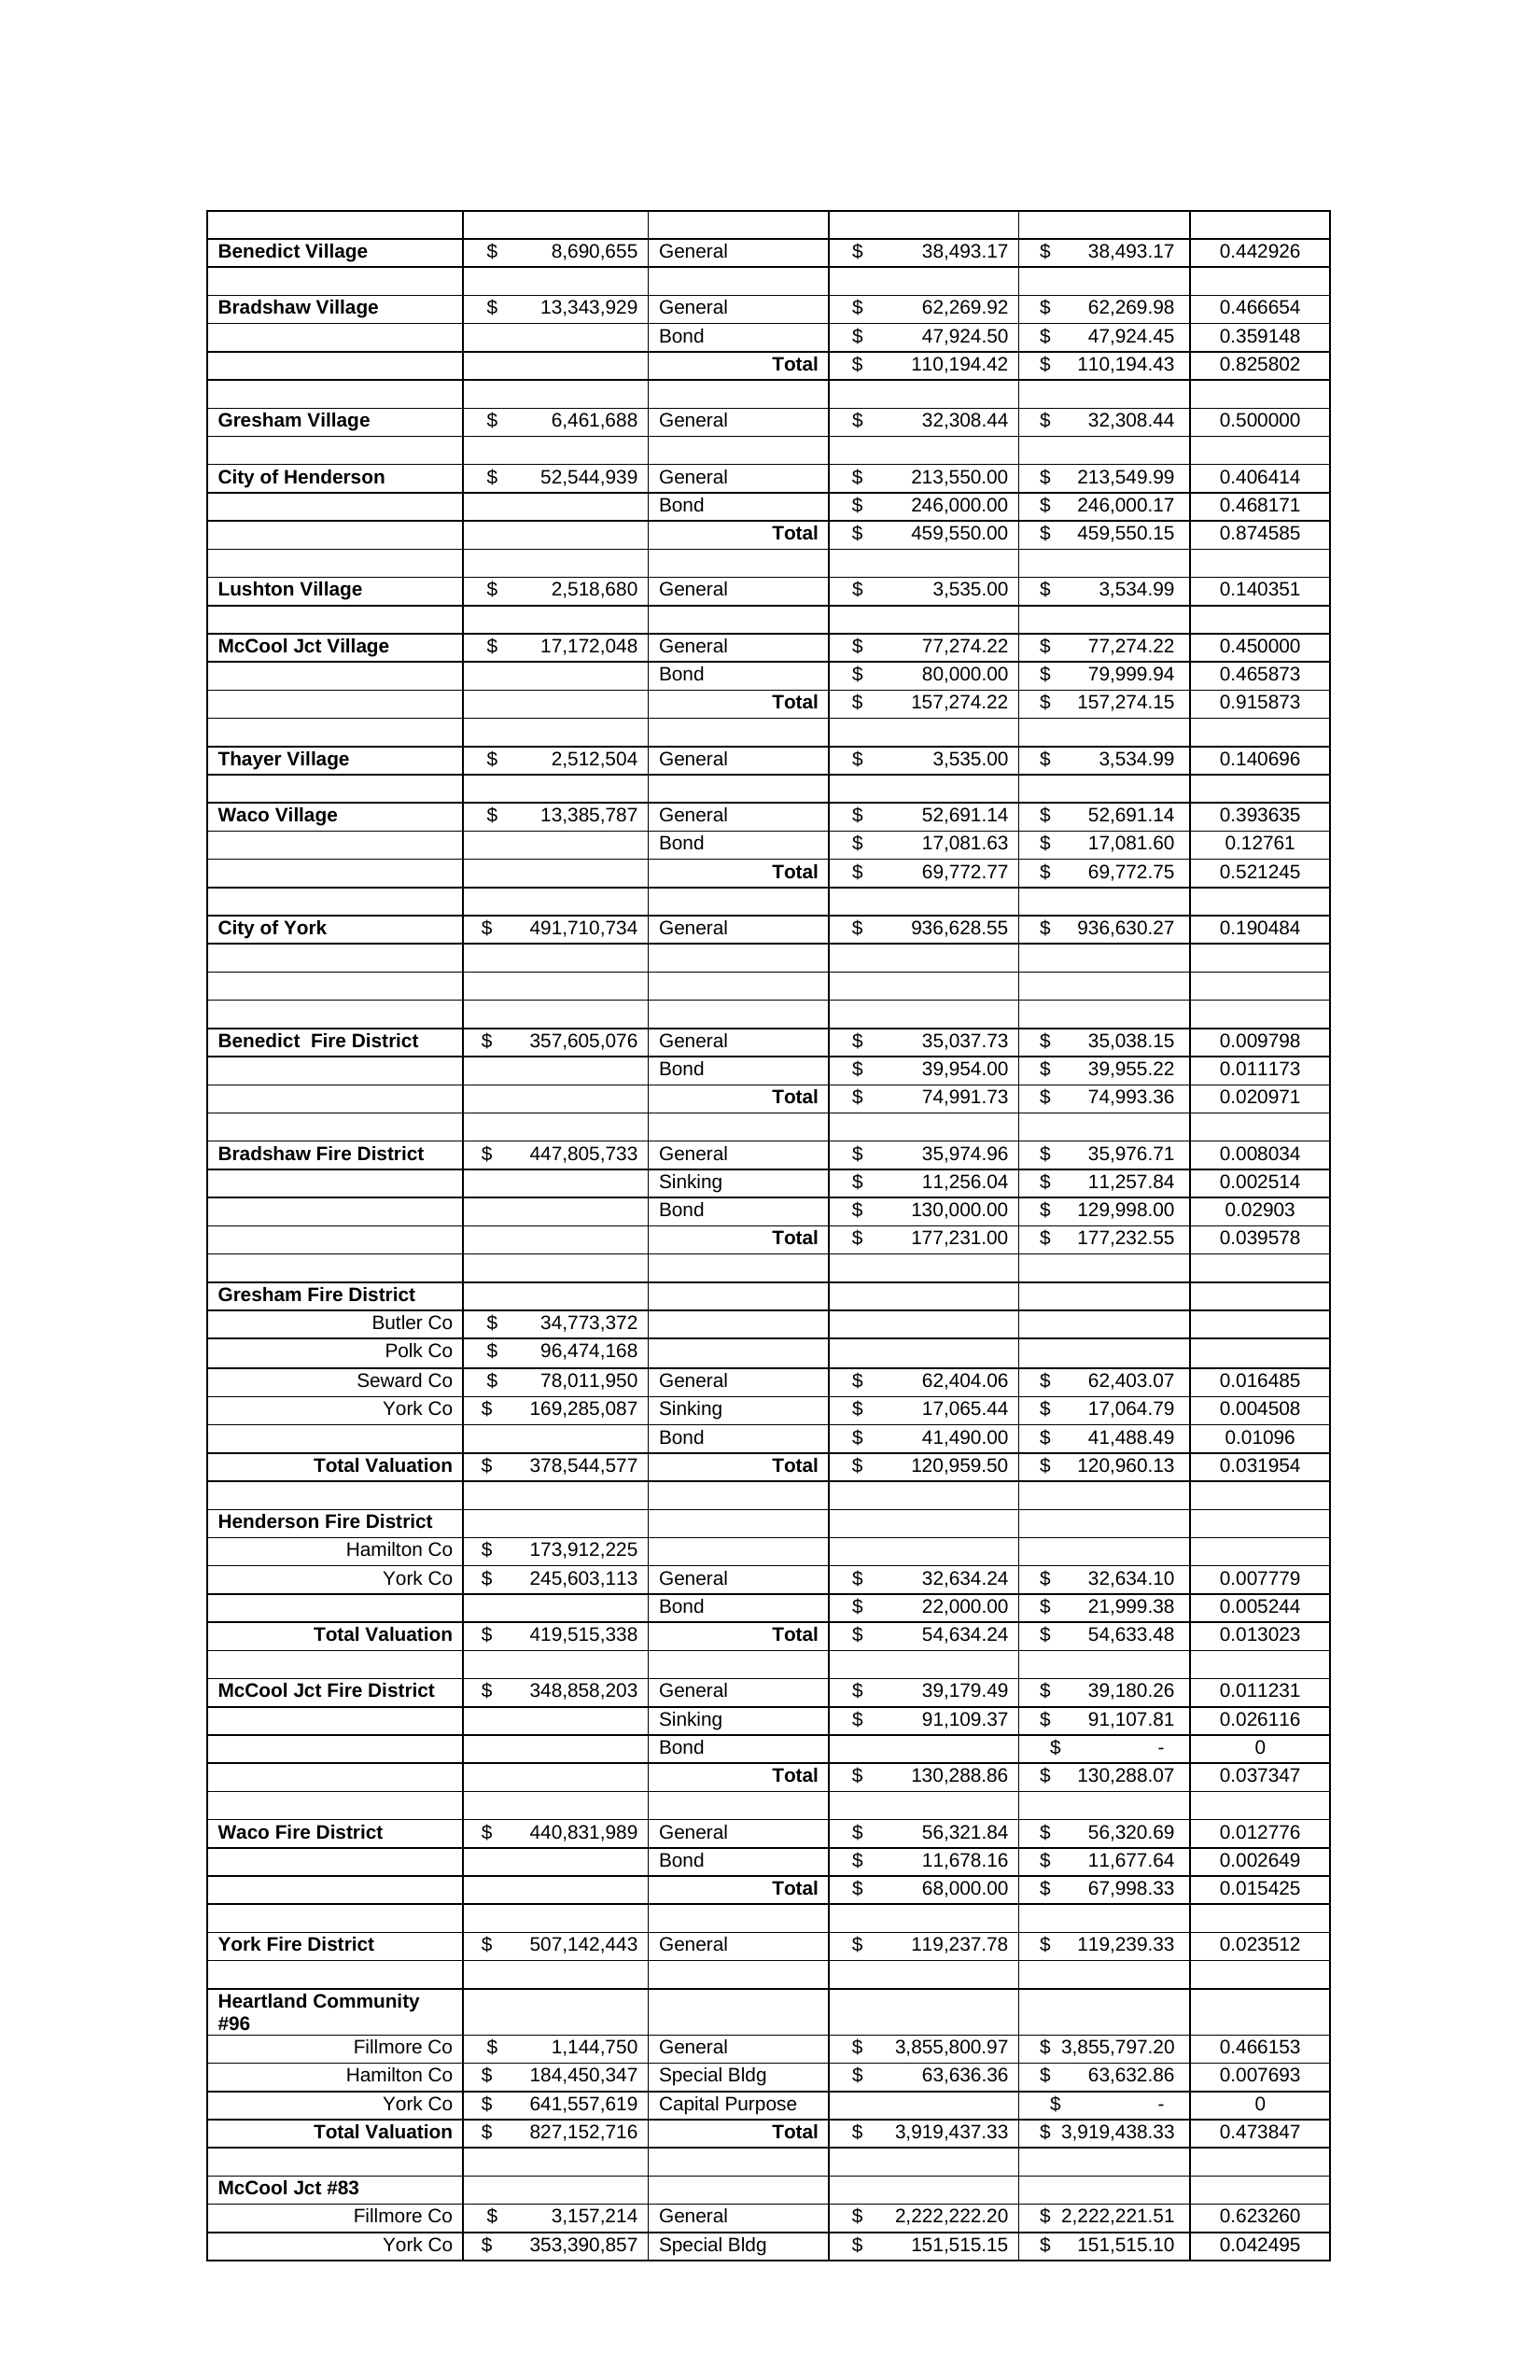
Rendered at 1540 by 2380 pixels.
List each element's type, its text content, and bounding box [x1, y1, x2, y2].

table_cell $ 459,550.00 [830, 522, 1018, 548]
table_cell [649, 607, 828, 633]
table_cell [1191, 381, 1329, 407]
table_cell Sinking [649, 1397, 828, 1424]
table_cell $ 69,772.77 [830, 860, 1018, 887]
table_cell 0.12761 [1191, 832, 1329, 859]
table_cell $ 39,180.26 [1019, 1679, 1189, 1706]
table_cell $ 507,142,443 [464, 1933, 648, 1960]
table_cell 0.012776 [1191, 1820, 1329, 1847]
table_cell [208, 1170, 462, 1197]
table_cell [208, 1001, 462, 1028]
table_cell [464, 212, 648, 238]
table_cell $ 151,515.15 [830, 2233, 1018, 2260]
table_cell [208, 1877, 462, 1903]
table_cell 0 [1191, 1736, 1329, 1762]
table_cell [649, 550, 828, 577]
table_cell $ 357,605,076 [464, 1029, 648, 1056]
table_cell 0.031954 [1191, 1454, 1329, 1480]
table_cell [464, 1764, 648, 1790]
table_cell $ 79,999.94 [1019, 663, 1189, 689]
table_cell [1191, 2177, 1329, 2204]
table_cell [464, 860, 648, 887]
table_cell $ 11,256.04 [830, 1170, 1018, 1197]
table_cell [830, 550, 1018, 577]
table_cell 0.008034 [1191, 1141, 1329, 1169]
table_cell 0.190484 [1191, 917, 1329, 943]
table_cell $ 74,993.36 [1019, 1085, 1189, 1113]
table_cell [464, 945, 648, 972]
table_cell $ 52,691.14 [1019, 804, 1189, 830]
table_cell $ 119,237.78 [830, 1933, 1018, 1960]
table_cell Sinking [649, 1170, 828, 1197]
table_cell [208, 832, 462, 859]
table_cell $ 56,320.69 [1019, 1820, 1189, 1847]
table_cell 0.007779 [1191, 1566, 1329, 1593]
table_cell General [649, 748, 828, 774]
table_cell [464, 1708, 648, 1734]
table_cell [464, 1877, 648, 1903]
table_cell $ 3,535.00 [830, 578, 1018, 605]
table_cell 0.874585 [1191, 522, 1329, 548]
table_cell [208, 1849, 462, 1875]
table_cell [1191, 973, 1329, 1000]
table_cell $ 34,773,372 [464, 1311, 648, 1337]
table_cell General [649, 1820, 828, 1847]
table_cell $ 2,222,221.51 [1019, 2205, 1189, 2232]
table_cell [464, 691, 648, 718]
table_cell $ 47,924.50 [830, 324, 1018, 351]
table_cell $ 77,274.22 [1019, 635, 1189, 661]
table_cell $ 177,231.00 [830, 1226, 1018, 1253]
table_cell [830, 2149, 1018, 2176]
table_cell [649, 889, 828, 915]
table_cell City of Henderson [208, 465, 462, 492]
table_cell Fillmore Co [208, 2205, 462, 2232]
table_cell [464, 719, 648, 746]
table_cell 0.521245 [1191, 860, 1329, 887]
table_cell [1191, 945, 1329, 972]
table_cell $ 213,549.99 [1019, 465, 1189, 492]
table_cell [1019, 1538, 1189, 1565]
table_cell [830, 719, 1018, 746]
table_cell General [649, 1566, 828, 1593]
table_cell [1191, 889, 1329, 915]
table_cell [1191, 1113, 1329, 1141]
table_cell 0.023512 [1191, 1933, 1329, 1960]
table_cell [830, 1736, 1018, 1762]
table_cell [208, 212, 462, 238]
table_cell $ 3,157,214 [464, 2205, 648, 2232]
table_cell [464, 1057, 648, 1084]
table_cell 0.359148 [1191, 324, 1329, 351]
table_cell Bond [649, 1595, 828, 1621]
table_cell [464, 437, 648, 464]
table_cell 0.016485 [1191, 1369, 1329, 1396]
table_cell [649, 212, 828, 238]
table_cell General [649, 804, 828, 830]
table_cell $ 130,288.07 [1019, 1764, 1189, 1790]
table_cell $ 39,954.00 [830, 1057, 1018, 1084]
table_cell [1019, 945, 1189, 972]
table_cell $ 130,000.00 [830, 1198, 1018, 1225]
table_cell [1191, 1254, 1329, 1281]
table_cell [1019, 889, 1189, 915]
table_cell Bond [649, 1198, 828, 1225]
table_cell $ 2,518,680 [464, 578, 648, 605]
table_cell [208, 550, 462, 577]
table_cell [208, 324, 462, 351]
table_cell 0.004508 [1191, 1397, 1329, 1424]
table_cell [208, 494, 462, 520]
table_cell $ 3,534.99 [1019, 578, 1189, 605]
table_cell [1019, 1961, 1189, 1988]
table_cell $ 68,000.00 [830, 1877, 1018, 1903]
table_cell [208, 381, 462, 407]
table_cell $ 21,999.38 [1019, 1595, 1189, 1621]
table_cell [208, 1708, 462, 1734]
table_cell 0.002649 [1191, 1849, 1329, 1875]
table_cell $ 67,998.33 [1019, 1877, 1189, 1903]
table_cell $ 3,855,797.20 [1019, 2036, 1189, 2063]
table_cell York Fire District [208, 1933, 462, 1960]
table_cell 0.825802 [1191, 353, 1329, 379]
table_cell 0.450000 [1191, 635, 1329, 661]
table_cell General [649, 409, 828, 436]
table_cell [830, 889, 1018, 915]
table_cell [1019, 1311, 1189, 1337]
table_cell [1191, 1538, 1329, 1565]
table_cell 0.015425 [1191, 1877, 1329, 1903]
table_cell 0.026116 [1191, 1708, 1329, 1734]
table_cell $ 56,321.84 [830, 1820, 1018, 1847]
table_cell [1019, 437, 1189, 464]
table_cell Henderson Fire District [208, 1510, 462, 1537]
table_cell 0.140696 [1191, 748, 1329, 774]
table_cell General [649, 1933, 828, 1960]
table_cell [208, 1595, 462, 1621]
table_cell [208, 1057, 462, 1084]
table_cell [208, 776, 462, 802]
table_cell [208, 2149, 462, 2176]
table_cell [1191, 776, 1329, 802]
table_cell $ 74,991.73 [830, 1085, 1018, 1113]
table_cell $ 39,179.49 [830, 1679, 1018, 1706]
table_cell $ 78,011,950 [464, 1369, 648, 1396]
table_cell [830, 973, 1018, 1000]
table_cell [208, 437, 462, 464]
table_cell [1191, 437, 1329, 464]
table_cell $ 157,274.15 [1019, 691, 1189, 718]
table_cell $ 77,274.22 [830, 635, 1018, 661]
table_cell [830, 437, 1018, 464]
table_cell [464, 776, 648, 802]
table_cell Total [649, 691, 828, 718]
table_cell [1019, 973, 1189, 1000]
table_cell $ 936,628.55 [830, 917, 1018, 943]
table_cell 0.465873 [1191, 663, 1329, 689]
table_cell [1191, 1990, 1329, 2034]
table_cell 0.623260 [1191, 2205, 1329, 2232]
table_cell $ 63,632.86 [1019, 2064, 1189, 2091]
table_cell $ 130,288.86 [830, 1764, 1018, 1790]
table_cell Total [649, 860, 828, 887]
table_cell [464, 663, 648, 689]
table_cell [1019, 268, 1189, 295]
table_cell $ 91,109.37 [830, 1708, 1018, 1734]
table_cell Special Bldg [649, 2064, 828, 2091]
table_cell [1019, 719, 1189, 746]
table_cell Total [649, 1877, 828, 1903]
table_cell [464, 1905, 648, 1931]
table_cell [649, 1283, 828, 1309]
table_cell [208, 860, 462, 887]
table_cell [649, 719, 828, 746]
table_cell $ 3,534.99 [1019, 748, 1189, 774]
table_cell [1191, 1311, 1329, 1337]
table_cell Total [649, 522, 828, 548]
table_cell 0.011173 [1191, 1057, 1329, 1084]
table_cell 0.037347 [1191, 1764, 1329, 1790]
table_cell 0.473847 [1191, 2121, 1329, 2147]
table_cell [1019, 1283, 1189, 1309]
table_cell [830, 1905, 1018, 1931]
table_cell [464, 1792, 648, 1819]
table_cell $ 38,493.17 [830, 240, 1018, 266]
table_cell 0.466153 [1191, 2036, 1329, 2063]
table_cell 0.020971 [1191, 1085, 1329, 1113]
table_cell Seward Co [208, 1369, 462, 1396]
table_cell Waco Fire District [208, 1820, 462, 1847]
table_cell York Co [208, 1397, 462, 1424]
table_cell [464, 494, 648, 520]
table_cell Hamilton Co [208, 2064, 462, 2091]
table_cell [830, 1113, 1018, 1141]
table_cell [464, 1254, 648, 1281]
table_cell [1191, 1792, 1329, 1819]
table_cell $ 13,385,787 [464, 804, 648, 830]
table_cell [464, 2149, 648, 2176]
table_cell $ 52,691.14 [830, 804, 1018, 830]
table_cell [208, 945, 462, 972]
table_cell $ 169,285,087 [464, 1397, 648, 1424]
table_cell [464, 1085, 648, 1113]
table_cell [1019, 1001, 1189, 1028]
table_cell $ 17,081.63 [830, 832, 1018, 859]
table_cell Total Valuation [208, 1454, 462, 1480]
table_cell Bradshaw Village [208, 296, 462, 323]
table_cell [464, 1198, 648, 1225]
table_cell Total [649, 1454, 828, 1480]
table_cell [830, 607, 1018, 633]
table_cell $ 41,488.49 [1019, 1425, 1189, 1452]
table_cell $ 110,194.42 [830, 353, 1018, 379]
table_cell Total [649, 1623, 828, 1649]
table_cell 0.466654 [1191, 296, 1329, 323]
table_cell 0.393635 [1191, 804, 1329, 830]
table_cell $ 35,037.73 [830, 1029, 1018, 1056]
table_cell $ 52,544,939 [464, 465, 648, 492]
table_cell 0.02903 [1191, 1198, 1329, 1225]
table_cell [830, 1510, 1018, 1537]
table_cell [649, 1651, 828, 1678]
table_cell [649, 1254, 828, 1281]
table_cell 0.140351 [1191, 578, 1329, 605]
table_cell Bond [649, 1849, 828, 1875]
table_cell $ 62,403.07 [1019, 1369, 1189, 1396]
table_cell [1191, 607, 1329, 633]
table_cell $ 47,924.45 [1019, 324, 1189, 351]
table_cell [1019, 1339, 1189, 1367]
table_cell $ 32,308.44 [1019, 409, 1189, 436]
table_cell General [649, 917, 828, 943]
table_cell $ 2,222,222.20 [830, 2205, 1018, 2232]
table_cell [649, 945, 828, 972]
table_cell $ 184,450,347 [464, 2064, 648, 2091]
table_cell [1191, 1510, 1329, 1537]
table_cell Hamilton Co [208, 1538, 462, 1565]
table_cell [830, 1339, 1018, 1367]
table_cell $ 3,855,800.97 [830, 2036, 1018, 2063]
table_cell $ 129,998.00 [1019, 1198, 1189, 1225]
table_cell Heartland Community #96 [208, 1990, 462, 2034]
table_cell $ 32,634.24 [830, 1566, 1018, 1593]
table_cell $ 17,172,048 [464, 635, 648, 661]
table_cell York Co [208, 2233, 462, 2260]
table_cell [464, 832, 648, 859]
table_cell $ 110,194.43 [1019, 353, 1189, 379]
table_cell York Co [208, 1566, 462, 1593]
table_cell [830, 2093, 1018, 2119]
table_cell General [649, 1369, 828, 1396]
table_cell General [649, 296, 828, 323]
table_cell [208, 1961, 462, 1988]
table_cell [208, 1764, 462, 1790]
table_cell [1019, 776, 1189, 802]
table_cell $ - [1019, 2093, 1189, 2119]
table_cell [649, 437, 828, 464]
table_cell $ 11,678.16 [830, 1849, 1018, 1875]
table_cell [649, 1961, 828, 1988]
table_cell York Co [208, 2093, 462, 2119]
table_cell [1191, 1001, 1329, 1028]
table_cell General [649, 578, 828, 605]
table_cell [830, 776, 1018, 802]
table_cell [830, 1482, 1018, 1508]
table_cell [208, 268, 462, 295]
table_cell 0.013023 [1191, 1623, 1329, 1649]
table_cell [464, 1170, 648, 1197]
table_cell Lushton Village [208, 578, 462, 605]
table_cell [208, 1651, 462, 1678]
table_cell $ 440,831,989 [464, 1820, 648, 1847]
table_cell [1191, 1961, 1329, 1988]
table_cell $ 35,038.15 [1019, 1029, 1189, 1056]
table_cell [830, 1651, 1018, 1678]
table_cell $ 62,269.98 [1019, 296, 1189, 323]
table_cell Benedict Village [208, 240, 462, 266]
table_cell [1019, 2149, 1189, 2176]
table_cell $ 459,550.15 [1019, 522, 1189, 548]
table_cell General [649, 635, 828, 661]
table_cell [208, 607, 462, 633]
table_cell $ 62,404.06 [830, 1369, 1018, 1396]
table_cell $ 17,064.79 [1019, 1397, 1189, 1424]
table_cell $ 120,959.50 [830, 1454, 1018, 1480]
table_cell $ 38,493.17 [1019, 240, 1189, 266]
table_cell [464, 1961, 648, 1988]
table_cell [830, 381, 1018, 407]
table_cell [464, 353, 648, 379]
table_cell [649, 268, 828, 295]
table_cell $ 173,912,225 [464, 1538, 648, 1565]
table_cell General [649, 2205, 828, 2232]
table_cell [649, 1001, 828, 1028]
table_cell [208, 663, 462, 689]
table_cell $ 35,974.96 [830, 1141, 1018, 1169]
table_cell 0.039578 [1191, 1226, 1329, 1253]
table_cell [649, 973, 828, 1000]
table_cell Total Valuation [208, 1623, 462, 1649]
table_cell [464, 324, 648, 351]
table_cell [649, 1990, 828, 2034]
table_cell [464, 1001, 648, 1028]
table_cell Total [649, 1085, 828, 1113]
table_cell [830, 1792, 1018, 1819]
table_cell [649, 2177, 828, 2204]
table_cell $ 11,677.64 [1019, 1849, 1189, 1875]
table_cell [464, 1113, 648, 1141]
table_cell $ 6,461,688 [464, 409, 648, 436]
table_cell $ 39,955.22 [1019, 1057, 1189, 1084]
table_cell Bradshaw Fire District [208, 1141, 462, 1169]
table_cell $ 491,710,734 [464, 917, 648, 943]
table_cell [1191, 212, 1329, 238]
table_cell [464, 1482, 648, 1508]
table_cell Bond [649, 1057, 828, 1084]
table_cell $ 120,960.13 [1019, 1454, 1189, 1480]
table_cell [1019, 212, 1189, 238]
table_cell [464, 1510, 648, 1537]
table_cell [1019, 1254, 1189, 1281]
table_cell [1019, 607, 1189, 633]
table_cell $ 91,107.81 [1019, 1708, 1189, 1734]
table_cell 0.042495 [1191, 2233, 1329, 2260]
table_cell $ 41,490.00 [830, 1425, 1018, 1452]
table_cell [649, 776, 828, 802]
table_cell $ 419,515,338 [464, 1623, 648, 1649]
table_cell $ 96,474,168 [464, 1339, 648, 1367]
table_cell Total [649, 1226, 828, 1253]
table_cell [464, 2177, 648, 2204]
table_cell [208, 719, 462, 746]
table_cell Bond [649, 663, 828, 689]
table_cell [1191, 2149, 1329, 2176]
table_cell [830, 1538, 1018, 1565]
table_cell [208, 1905, 462, 1931]
table_cell General [649, 1141, 828, 1169]
table_cell [649, 1339, 828, 1367]
table_cell $ 63,636.36 [830, 2064, 1018, 2091]
table_cell $ 22,000.00 [830, 1595, 1018, 1621]
table_cell 0.007693 [1191, 2064, 1329, 2091]
table_cell [1019, 550, 1189, 577]
table_cell [830, 2177, 1018, 2204]
table_cell [830, 1311, 1018, 1337]
table_cell Sinking [649, 1708, 828, 1734]
table_cell Gresham Fire District [208, 1283, 462, 1309]
table_cell [830, 1254, 1018, 1281]
table_cell $ 54,634.24 [830, 1623, 1018, 1649]
table_cell 0.009798 [1191, 1029, 1329, 1056]
table_cell Gresham Village [208, 409, 462, 436]
table_cell Thayer Village [208, 748, 462, 774]
table_cell Capital Purpose [649, 2093, 828, 2119]
table_cell [464, 550, 648, 577]
table_cell $ 32,308.44 [830, 409, 1018, 436]
table_cell $ 157,274.22 [830, 691, 1018, 718]
table_cell 0.442926 [1191, 240, 1329, 266]
table_cell [649, 1905, 828, 1931]
table_cell $ 641,557,619 [464, 2093, 648, 2119]
table_cell Total Valuation [208, 2121, 462, 2147]
table_cell [208, 1113, 462, 1141]
table_cell $ 119,239.33 [1019, 1933, 1189, 1960]
table_cell [830, 1961, 1018, 1988]
table_cell $ 17,081.60 [1019, 832, 1189, 859]
table_cell [1191, 1651, 1329, 1678]
table_cell General [649, 1029, 828, 1056]
table_cell [208, 691, 462, 718]
table_cell [1191, 550, 1329, 577]
table_cell City of York [208, 917, 462, 943]
table_cell Fillmore Co [208, 2036, 462, 2063]
table_cell [464, 607, 648, 633]
table_cell McCool Jct Village [208, 635, 462, 661]
table_cell General [649, 240, 828, 266]
table_cell Total [649, 353, 828, 379]
table_cell [208, 973, 462, 1000]
table_cell [1019, 1113, 1189, 1141]
table_cell 0.468171 [1191, 494, 1329, 520]
table_cell Waco Village [208, 804, 462, 830]
table_cell [208, 1736, 462, 1762]
table_cell 0.406414 [1191, 465, 1329, 492]
table_cell $ 936,630.27 [1019, 917, 1189, 943]
table_cell [208, 353, 462, 379]
table_cell [1019, 1792, 1189, 1819]
table_cell [208, 1198, 462, 1225]
table_cell [208, 1482, 462, 1508]
table_cell [1191, 1283, 1329, 1309]
table_cell $ 69,772.75 [1019, 860, 1189, 887]
table_cell $ 245,603,113 [464, 1566, 648, 1593]
table_cell [1019, 1510, 1189, 1537]
table_cell $ 11,257.84 [1019, 1170, 1189, 1197]
table_cell $ 1,144,750 [464, 2036, 648, 2063]
table_cell [1191, 1482, 1329, 1508]
table_cell $ 177,232.55 [1019, 1226, 1189, 1253]
table_cell [830, 1990, 1018, 2034]
table_cell Bond [649, 494, 828, 520]
table_cell Special Bldg [649, 2233, 828, 2260]
table_cell $ 213,550.00 [830, 465, 1018, 492]
table_cell $ 62,269.92 [830, 296, 1018, 323]
table_cell $ 35,976.71 [1019, 1141, 1189, 1169]
table_cell [1019, 2177, 1189, 2204]
table_cell 0.915873 [1191, 691, 1329, 718]
table_cell [464, 973, 648, 1000]
table_cell $ 246,000.00 [830, 494, 1018, 520]
table_cell Bond [649, 832, 828, 859]
table_cell [649, 1113, 828, 1141]
table_cell [208, 1425, 462, 1452]
table_cell General [649, 2036, 828, 2063]
table_cell $ 827,152,716 [464, 2121, 648, 2147]
table_cell [649, 1792, 828, 1819]
table_cell 0.002514 [1191, 1170, 1329, 1197]
table_cell [1191, 719, 1329, 746]
table_cell Bond [649, 1425, 828, 1452]
table_cell [208, 1254, 462, 1281]
table_cell Benedict Fire District [208, 1029, 462, 1056]
table_cell [1191, 1905, 1329, 1931]
table_cell Total [649, 2121, 828, 2147]
table_cell [830, 268, 1018, 295]
table_cell $ 13,343,929 [464, 296, 648, 323]
table_cell $ 32,634.10 [1019, 1566, 1189, 1593]
table_cell [464, 1849, 648, 1875]
table_cell [1191, 268, 1329, 295]
table_cell [464, 1736, 648, 1762]
table_cell [649, 381, 828, 407]
table_cell $ 3,919,438.33 [1019, 2121, 1189, 2147]
table_cell [649, 1510, 828, 1537]
table_cell [649, 1538, 828, 1565]
table_cell [464, 1283, 648, 1309]
table_cell [464, 1595, 648, 1621]
table_cell [464, 1425, 648, 1452]
table_cell [208, 889, 462, 915]
table_cell [649, 2149, 828, 2176]
table_cell 0.011231 [1191, 1679, 1329, 1706]
table_cell Butler Co [208, 1311, 462, 1337]
table_cell [649, 1311, 828, 1337]
table_cell $ 3,919,437.33 [830, 2121, 1018, 2147]
table_cell $ 348,858,203 [464, 1679, 648, 1706]
table_cell 0.500000 [1191, 409, 1329, 436]
table_cell McCool Jct #83 [208, 2177, 462, 2204]
table_cell $ 8,690,655 [464, 240, 648, 266]
table_cell $ 3,535.00 [830, 748, 1018, 774]
table_cell [208, 522, 462, 548]
table_cell [830, 1001, 1018, 1028]
table_cell $ 378,544,577 [464, 1454, 648, 1480]
table_cell $ - [1019, 1736, 1189, 1762]
table_cell [464, 522, 648, 548]
table_cell [1019, 1990, 1189, 2034]
table_cell [464, 1651, 648, 1678]
table_cell [208, 1085, 462, 1113]
table_cell $ 17,065.44 [830, 1397, 1018, 1424]
table_cell $ 447,805,733 [464, 1141, 648, 1169]
table_cell McCool Jct Fire District [208, 1679, 462, 1706]
table_cell General [649, 465, 828, 492]
table_cell [830, 1283, 1018, 1309]
table_cell [208, 1792, 462, 1819]
table_cell $ 353,390,857 [464, 2233, 648, 2260]
table_cell Total [649, 1764, 828, 1790]
table_cell Bond [649, 1736, 828, 1762]
table_cell [1019, 1651, 1189, 1678]
table_cell [208, 1226, 462, 1253]
table_cell [830, 212, 1018, 238]
table_cell Polk Co [208, 1339, 462, 1367]
table_cell $ 2,512,504 [464, 748, 648, 774]
table_cell [830, 945, 1018, 972]
table_cell [649, 1482, 828, 1508]
table_cell [464, 889, 648, 915]
table_cell [1019, 1905, 1189, 1931]
table_cell 0 [1191, 2093, 1329, 2119]
table_cell [464, 1990, 648, 2034]
table_cell $ 54,633.48 [1019, 1623, 1189, 1649]
table_cell $ 80,000.00 [830, 663, 1018, 689]
table_cell [464, 1226, 648, 1253]
table_cell [1191, 1339, 1329, 1367]
table_cell $ 151,515.10 [1019, 2233, 1189, 2260]
table_cell [1019, 1482, 1189, 1508]
table_cell General [649, 1679, 828, 1706]
table_cell Bond [649, 324, 828, 351]
table_cell [464, 268, 648, 295]
table_cell $ 246,000.17 [1019, 494, 1189, 520]
table_cell 0.005244 [1191, 1595, 1329, 1621]
table_cell [464, 381, 648, 407]
table_cell [1019, 381, 1189, 407]
table_cell 0.01096 [1191, 1425, 1329, 1452]
